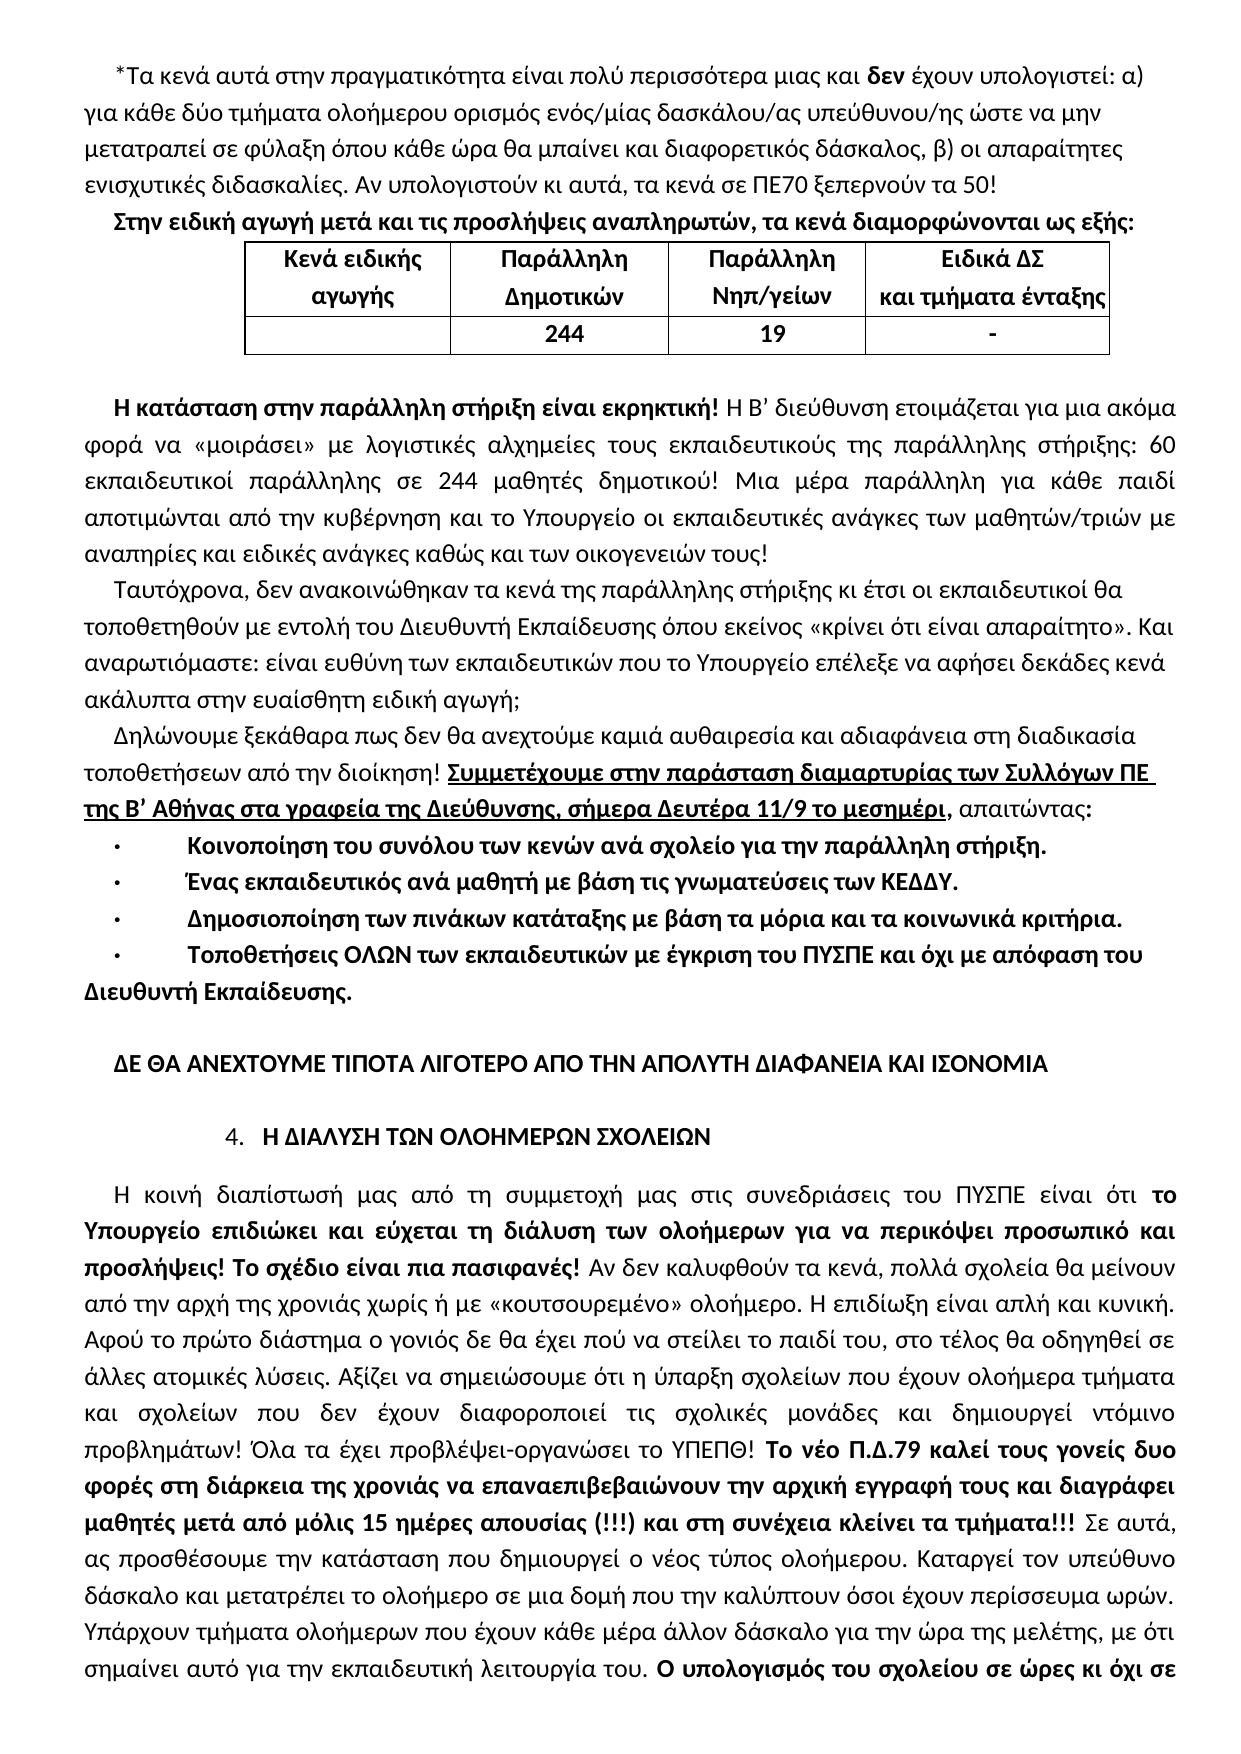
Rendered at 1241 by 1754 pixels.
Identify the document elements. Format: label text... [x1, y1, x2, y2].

table_header Παράλληλη Δημοτικών [451, 243, 668, 316]
table_cell 244 [451, 317, 668, 354]
text · Κοινοποίηση του συνόλου των κενών ανά σχολείο για την παράλληλη στήριξη. [84, 829, 1177, 861]
table_cell - [866, 317, 1109, 354]
text · Δημοσιοποίηση των πινάκων κατάταξης με βάση τα μόρια και τα κοινωνικά κριτήρια. [84, 902, 1177, 933]
text Δηλώνουμε ξεκάθαρα πως δεν θα ανεχτούμε καμιά αυθαιρεσία και αδιαφάνεια στη διαδικασία τοποθετήσεων από την διοίκηση! Συμμετέχουμε στην παράσταση διαμαρτυρίας των Συλλόγων ΠΕ της Β’ Αθήνας στα γραφεία της Διεύθυνσης, σήμερα Δευτέρα 11/9 το μεσημέρι, απαιτώντας: [84, 719, 1177, 824]
text · Τοποθετήσεις ΟΛΩΝ των εκπαιδευτικών με έγκριση του ΠΥΣΠΕ και όχι με απόφαση του Διευθυντή Εκπαίδευσης. [84, 938, 1177, 1006]
table_header Ειδικά ΔΣ και τμήματα ένταξης [866, 243, 1109, 316]
text · Ένας εκπαιδευτικός ανά μαθητή με βάση τις γνωματεύσεις των ΚΕΔΔΥ. [84, 865, 1177, 897]
table_header Παράλληλη Νηπ/γείων [669, 243, 865, 316]
table_header Κενά ειδικής αγωγής [246, 243, 450, 316]
table_cell [246, 317, 450, 354]
list Η ΔΙΑΛΥΣΗ ΤΩΝ ΟΛΟΗΜΕΡΩΝ ΣΧΟΛΕΙΩΝ [225, 1120, 1177, 1152]
text ΔΕ ΘΑ ΑΝΕΧΤΟΥΜΕ ΤΙΠΟΤΑ ΛΙΓΟΤΕΡΟ ΑΠΟ ΤΗΝ ΑΠΟΛΥΤΗ ΔΙΑΦΑΝΕΙΑ ΚΑΙ ΙΣΟΝΟΜΙΑ [84, 1047, 1177, 1079]
text Η κατάσταση στην παράλληλη στήριξη είναι εκρηκτική! Η Β’ διεύθυνση ετοιμάζεται για μια ακόμα φορά να «μοιράσει» με λογιστικές αλχημείες τους εκπαιδευτικούς της παράλληλης στήριξης: 60 εκπαιδευτικοί παράλληλης σε 244 μαθητές δημοτικού! Μια μέρα παράλληλη για κάθε παιδί αποτιμώνται από την κυβέρνηση και το Υπουργείο οι εκπαιδευτικές ανάγκες των μαθητών/τριών με αναπηρίες και ειδικές ανάγκες καθώς και των οικογενειών τους! [84, 391, 1177, 569]
text Ταυτόχρονα, δεν ανακοινώθηκαν τα κενά της παράλληλης στήριξης κι έτσι οι εκπαιδευτικοί θα τοποθετηθούν με εντολή του Διευθυντή Εκπαίδευσης όπου εκείνος «κρίνει ότι είναι απαραίτητο». Και αναρωτιόμαστε: είναι ευθύνη των εκπαιδευτικών που το Υπουργείο επέλεξε να αφήσει δεκάδες κενά ακάλυπτα στην ευαίσθητη ειδική αγωγή; [84, 573, 1177, 715]
text Στην ειδική αγωγή μετά και τις προσλήψεις αναπληρωτών, τα κενά διαμορφώνονται ως εξής: [84, 205, 1177, 237]
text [84, 1178, 1177, 1683]
table_cell 19 [669, 317, 865, 354]
text *Τα κενά αυτά στην πραγματικότητα είναι πολύ περισσότερα μιας και δεν έχουν υπολογιστεί: α) για κάθε δύο τμήματα ολοήμερου ορισμός ενός/μίας δασκάλου/ας υπεύθυνου/ης ώστε να μην μετατραπεί σε φύλαξη όπου κάθε ώρα θα μπαίνει και διαφορετικός δάσκαλος, β) οι απαραίτητες ενισχυτικές διδασκαλίες. Αν υπολογιστούν κι αυτά, τα κενά σε ΠΕ70 ξεπερνούν τα 50! [84, 59, 1177, 200]
